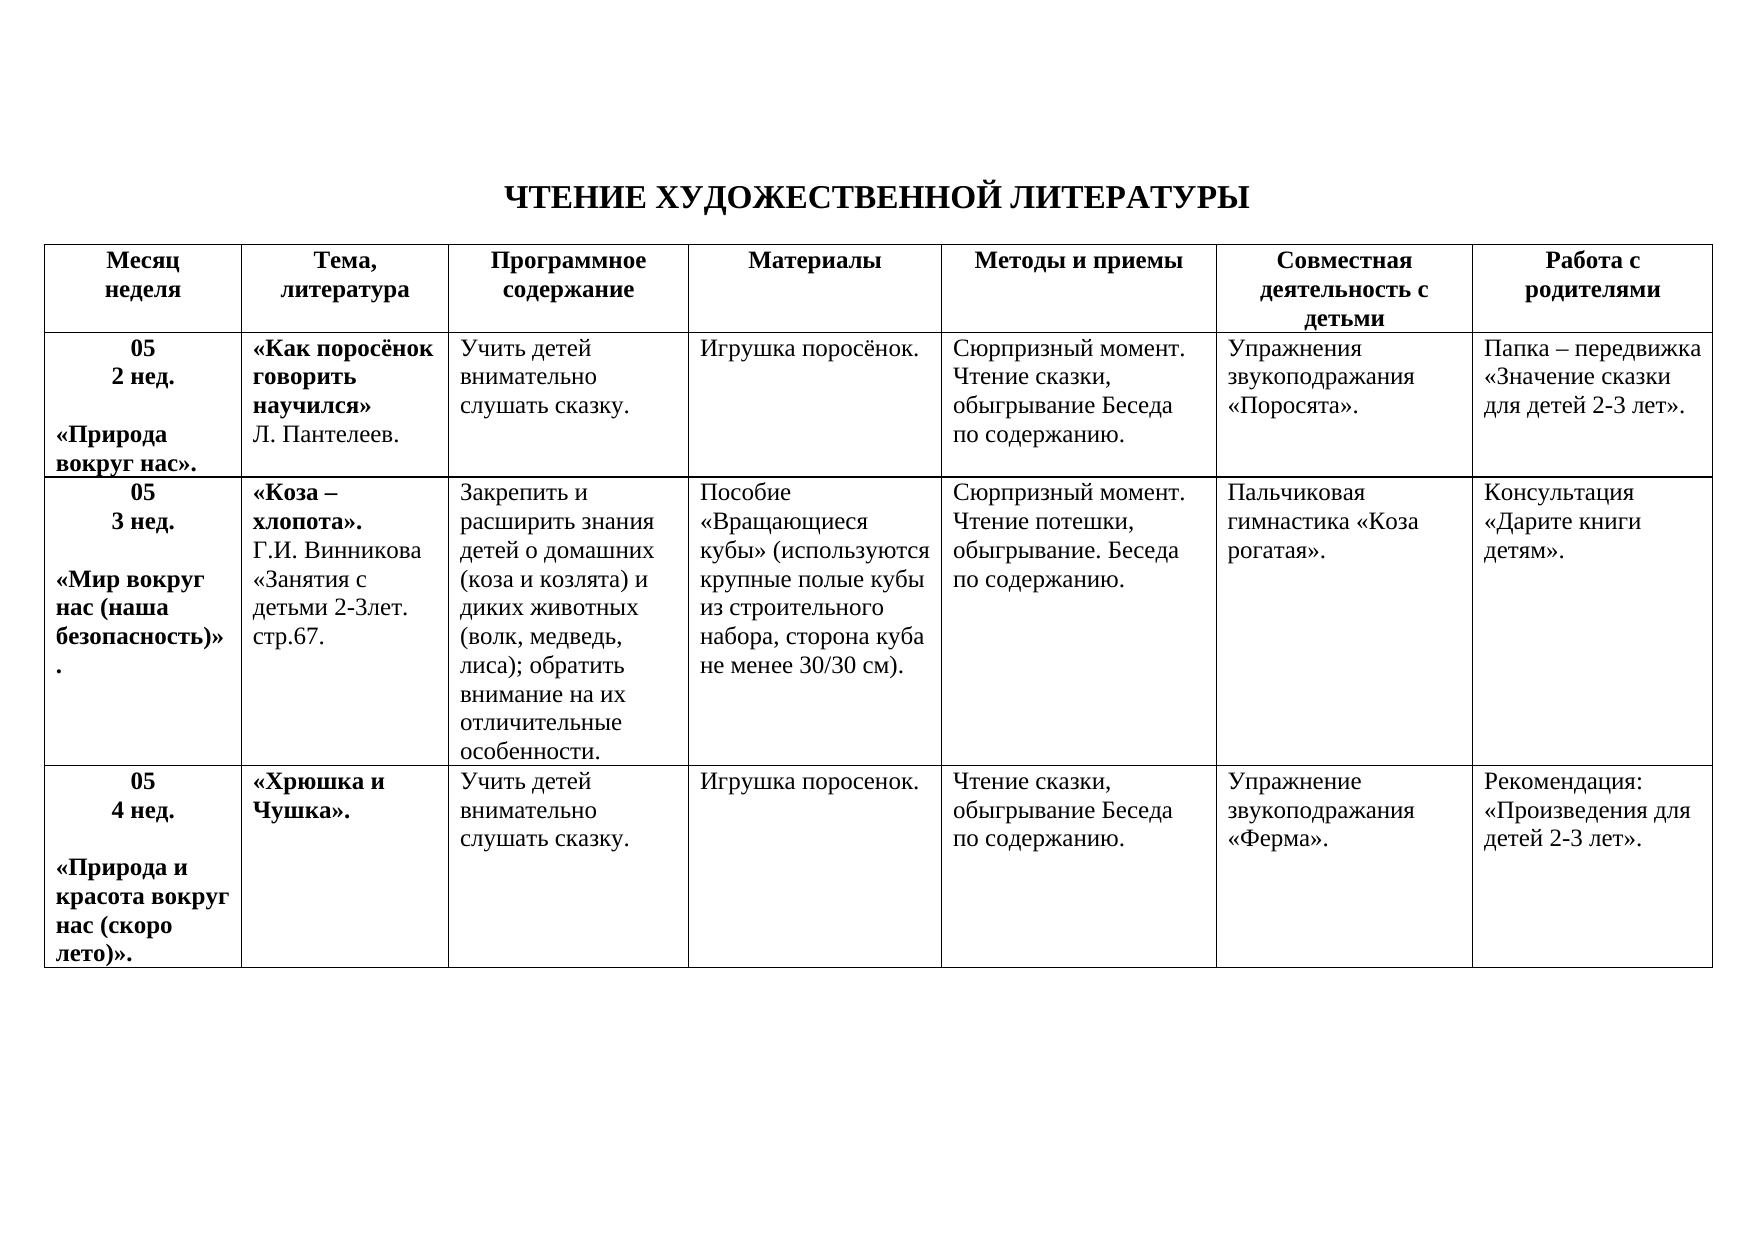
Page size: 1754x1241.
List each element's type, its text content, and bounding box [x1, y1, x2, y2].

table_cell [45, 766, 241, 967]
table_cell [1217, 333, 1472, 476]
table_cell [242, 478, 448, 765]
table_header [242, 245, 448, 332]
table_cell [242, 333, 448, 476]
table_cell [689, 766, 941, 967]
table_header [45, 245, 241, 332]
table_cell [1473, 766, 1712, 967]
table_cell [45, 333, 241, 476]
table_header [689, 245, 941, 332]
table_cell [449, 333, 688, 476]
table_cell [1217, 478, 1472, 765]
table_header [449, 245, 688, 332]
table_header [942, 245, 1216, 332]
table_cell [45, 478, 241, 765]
text ЧТЕНИЕ ХУДОЖЕСТВЕННОЙ ЛИТЕРАТУРЫ [118, 177, 1636, 216]
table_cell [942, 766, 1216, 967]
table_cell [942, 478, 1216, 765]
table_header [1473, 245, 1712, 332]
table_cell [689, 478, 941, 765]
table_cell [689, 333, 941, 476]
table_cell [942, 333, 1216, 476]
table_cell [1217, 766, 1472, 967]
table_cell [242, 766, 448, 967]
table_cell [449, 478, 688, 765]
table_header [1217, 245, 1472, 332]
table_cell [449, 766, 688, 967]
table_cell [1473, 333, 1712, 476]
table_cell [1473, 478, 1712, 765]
